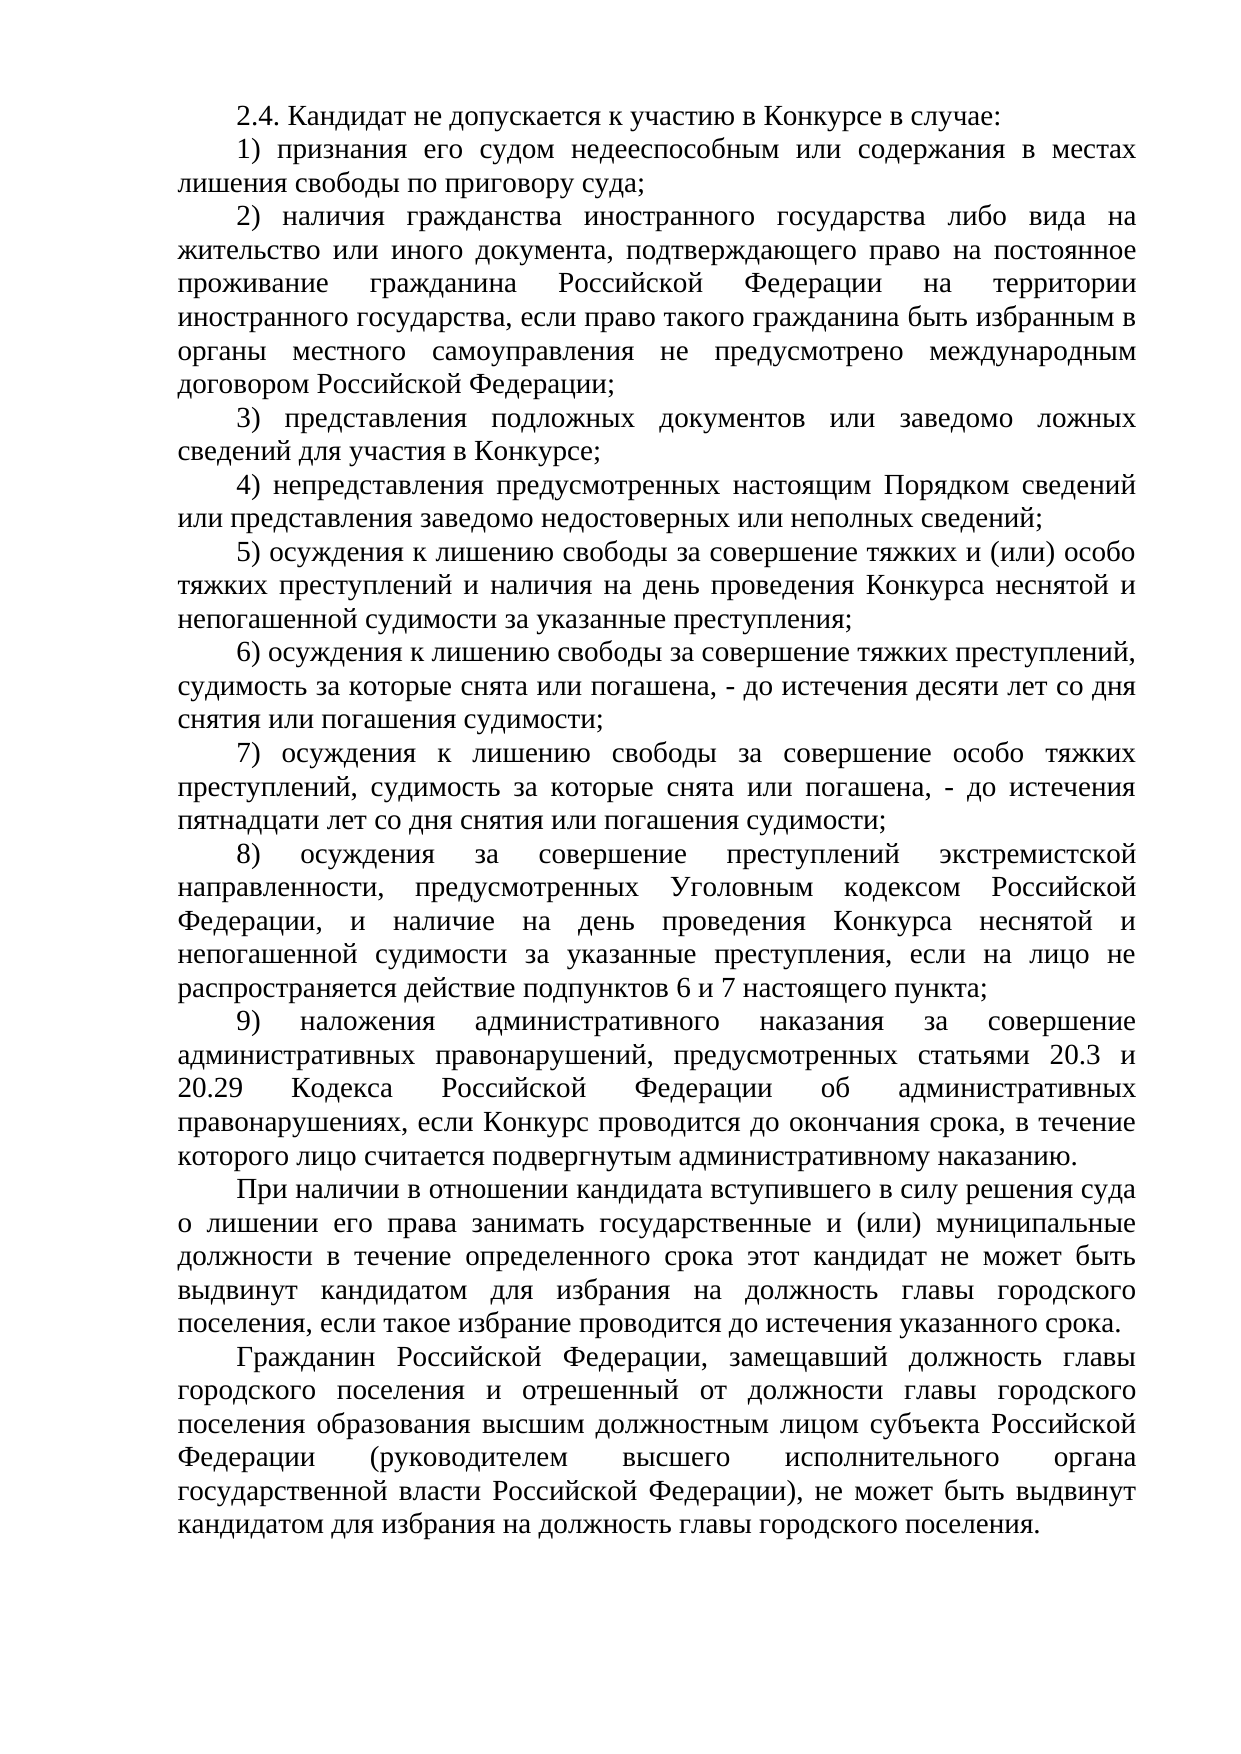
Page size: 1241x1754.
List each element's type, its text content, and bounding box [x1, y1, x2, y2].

text 6) осуждения к лишению свободы за совершение тяжких преступлений, судимость за которые снята или погашена, - до истечения десяти лет со дня снятия или погашения судимости; [177, 634, 1137, 735]
text 8) осуждения за совершение преступлений экстремистской направленности, предусмотренных Уголовным кодексом Российской Федерации, и наличие на день проведения Конкурса неснятой и непогашенной судимости за указанные преступления, если на лицо не распространяется действие подпунктов 6 и 7 настоящего пункта; [177, 836, 1137, 1003]
text 3) представления подложных документов или заведомо ложных сведений для участия в Конкурсе; [177, 400, 1137, 467]
text 5) осуждения к лишению свободы за совершение тяжких и (или) особо тяжких преступлений и наличия на день проведения Конкурса неснятой и непогашенной судимости за указанные преступления; [177, 534, 1137, 634]
text 4) непредставления предусмотренных настоящим Порядком сведений или представления заведомо недостоверных или неполных сведений; [177, 467, 1137, 534]
text 2) наличия гражданства иностранного государства либо вида на жительство или иного документа, подтверждающего право на постоянное проживание гражданина Российской Федерации на территории иностранного государства, если право такого гражданина быть избранным в органы местного самоуправления не предусмотрено международным договором Российской Федерации; [177, 198, 1137, 400]
text Гражданин Российской Федерации, замещавший должность главы городского поселения и отрешенный от должности главы городского поселения образования высшим должностным лицом субъекта Российской Федерации (руководителем высшего исполнительного органа государственной власти Российской Федерации), не может быть выдвинут кандидатом для избрания на должность главы городского поселения. [177, 1339, 1137, 1540]
text 9) наложения административного наказания за совершение административных правонарушений, предусмотренных статьями 20.3 и 20.29 Кодекса Российской Федерации об административных правонарушениях, если Конкурс проводится до окончания срока, в течение которого лицо считается подвергнутым административному наказанию. [177, 1003, 1137, 1171]
text 2.4. Кандидат не допускается к участию в Конкурсе в случае: [177, 98, 1137, 131]
text При наличии в отношении кандидата вступившего в силу решения суда о лишении его права занимать государственные и (или) муниципальные должности в течение определенного срока этот кандидат не может быть выдвинут кандидатом для избрания на должность главы городского поселения, если такое избрание проводится до истечения указанного срока. [177, 1171, 1137, 1339]
text 1) признания его судом недееспособным или содержания в местах лишения свободы по приговору суда; [177, 131, 1137, 198]
text 7) осуждения к лишению свободы за совершение особо тяжких преступлений, судимость за которые снята или погашена, - до истечения пятнадцати лет со дня снятия или погашения судимости; [177, 735, 1137, 836]
